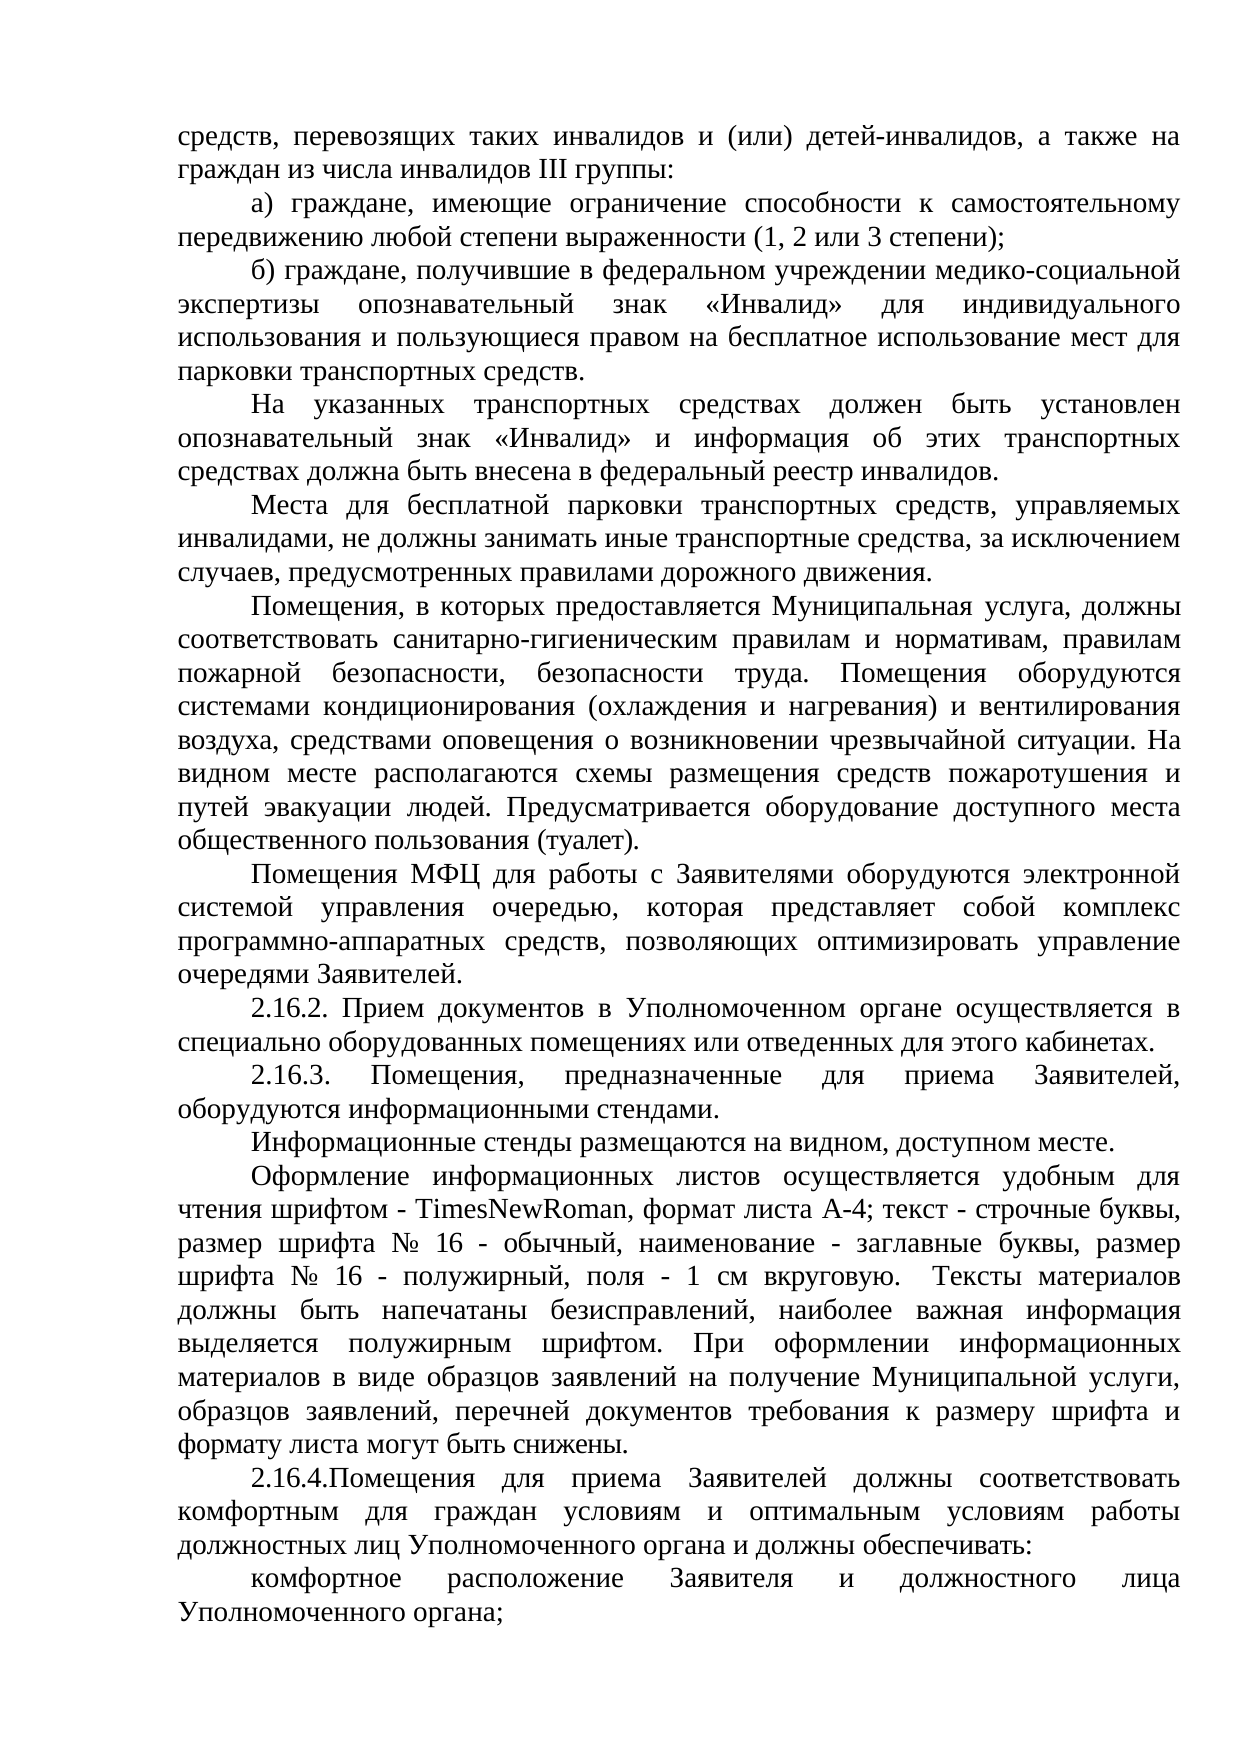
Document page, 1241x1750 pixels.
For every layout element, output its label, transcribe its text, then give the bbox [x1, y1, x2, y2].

text 2.16.4.Помещения для приема Заявителей должны соответствовать комфортным для граждан условиям и оптимальным условиям работы должностных лиц Уполномоченного органа и должны обеспечивать: [177, 1460, 1181, 1560]
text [177, 118, 1181, 185]
text Места для бесплатной парковки транспортных средств, управляемых инвалидами, не должны занимать иные транспортные средства, за исключением случаев, предусмотренных правилами дорожного движения. [177, 487, 1181, 588]
text Помещения МФЦ для работы с Заявителями оборудуются электронной системой управления очередью, которая представляет собой комплекс программно-аппаратных средств, позволяющих оптимизировать управление очередями Заявителей. [177, 856, 1181, 990]
text а) граждане, имеющие ограничение способности к самостоятельному передвижению любой степени выраженности (1, 2 или 3 степени); [177, 185, 1181, 252]
text Помещения, в которых предоставляется Муниципальная услуга, должны соответствовать санитарно-гигиеническим правилам и нормативам, правилам пожарной безопасности, безопасности труда. Помещения оборудуются системами кондиционирования (охлаждения и нагревания) и вентилирования воздуха, средствами оповещения о возникновении чрезвычайной ситуации. На видном месте располагаются схемы размещения средств пожаротушения и путей эвакуации людей. Предусматривается оборудование доступного места общественного пользования (туалет). [177, 588, 1181, 856]
text На указанных транспортных средствах должен быть установлен опознавательный знак «Инвалид» и информация об этих транспортных средствах должна быть внесена в федеральный реестр инвалидов. [177, 386, 1181, 487]
text комфортное расположение Заявителя и должностного лица Уполномоченного органа; [177, 1560, 1181, 1627]
text Оформление информационных листов осуществляется удобным для чтения шрифтом - TimesNewRoman, формат листа A-4; текст - строчные буквы, размер шрифта № 16 - обычный, наименование - заглавные буквы, размер шрифта № 16 - полужирный, поля - 1 см вкруговую. Тексты материалов должны быть напечатаны безисправлений, наиболее важная информация выделяется полужирным шрифтом. При оформлении информационных материалов в виде образцов заявлений на получение Муниципальной услуги, образцов заявлений, перечней документов требования к размеру шрифта и формату листа могут быть снижены. [177, 1158, 1181, 1460]
text 2.16.2. Прием документов в Уполномоченном органе осуществляется в специально оборудованных помещениях или отведенных для этого кабинетах. [177, 990, 1181, 1057]
text б) граждане, получившие в федеральном учреждении медико-социальной экспертизы опознавательный знак «Инвалид» для индивидуального использования и пользующиеся правом на бесплатное использование мест для парковки транспортных средств. [177, 252, 1181, 386]
text Информационные стенды размещаются на видном, доступном месте. [177, 1124, 1181, 1158]
text 2.16.3. Помещения, предназначенные для приема Заявителей, оборудуются информационными стендами. [177, 1057, 1181, 1124]
